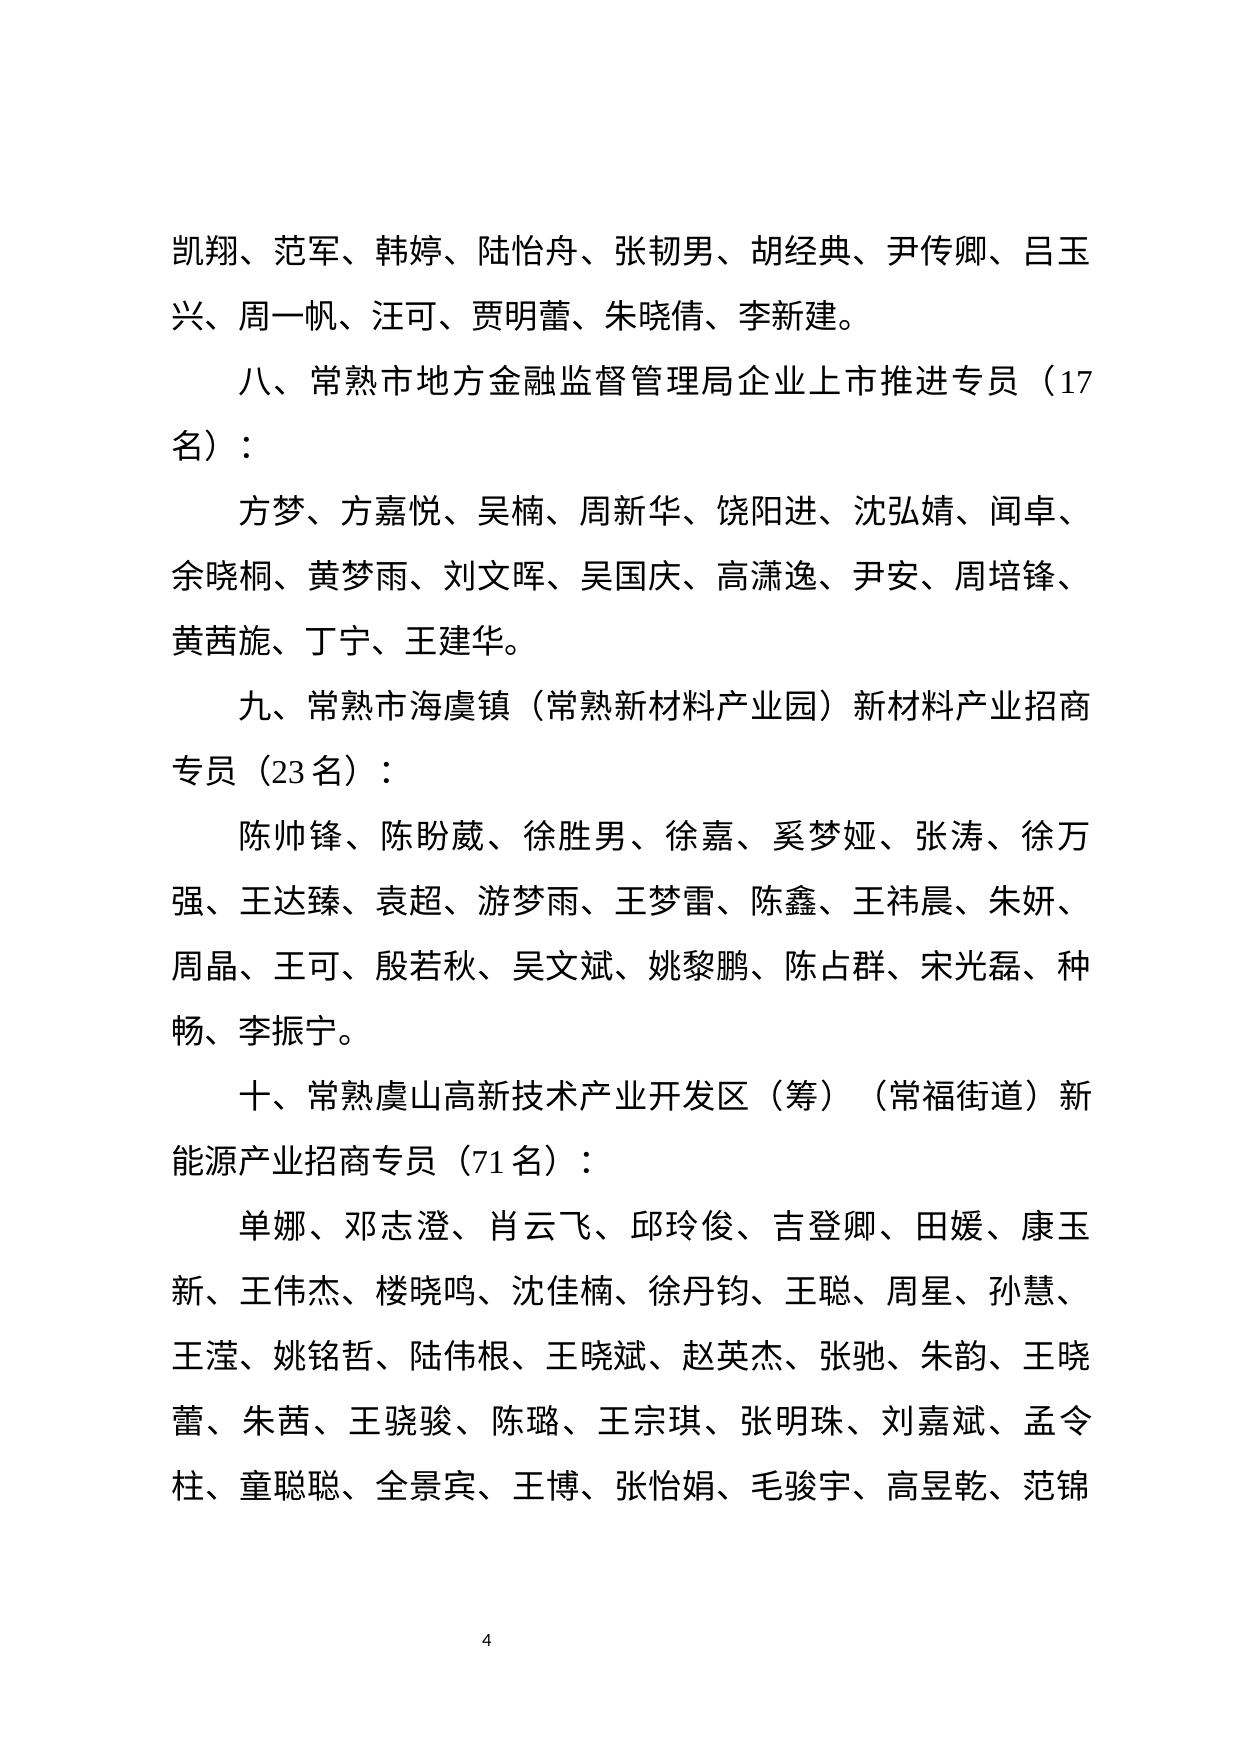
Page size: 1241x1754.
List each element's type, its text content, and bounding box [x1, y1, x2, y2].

text 陈帅锋、陈盼葳、徐胜男、徐嘉、奚梦娅、张涛、徐万强、王达臻、袁超、游梦雨、王梦雷、陈鑫、王祎晨、朱妍、周晶、王可、殷若秋、吴文斌、姚黎鹏、陈占群、宋光磊、种畅、李振宁。 [171, 802, 1093, 1062]
text 方梦、方嘉悦、吴楠、周新华、饶阳进、沈弘婧、闻卓、余晓桐、黄梦雨、刘文晖、吴国庆、高潇逸、尹安、周培锋、黄茜旎、丁宁、王建华。 [171, 477, 1093, 672]
text 九、常熟市海虞镇（常熟新材料产业园）新材料产业招商专员（23名）： [171, 672, 1093, 802]
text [171, 217, 1093, 347]
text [171, 1192, 1093, 1517]
text 八、常熟市地方金融监督管理局企业上市推进专员（17名）： [171, 347, 1093, 477]
text 十、常熟虞山高新技术产业开发区（筹）（常福街道）新能源产业招商专员（71名）： [171, 1062, 1093, 1192]
